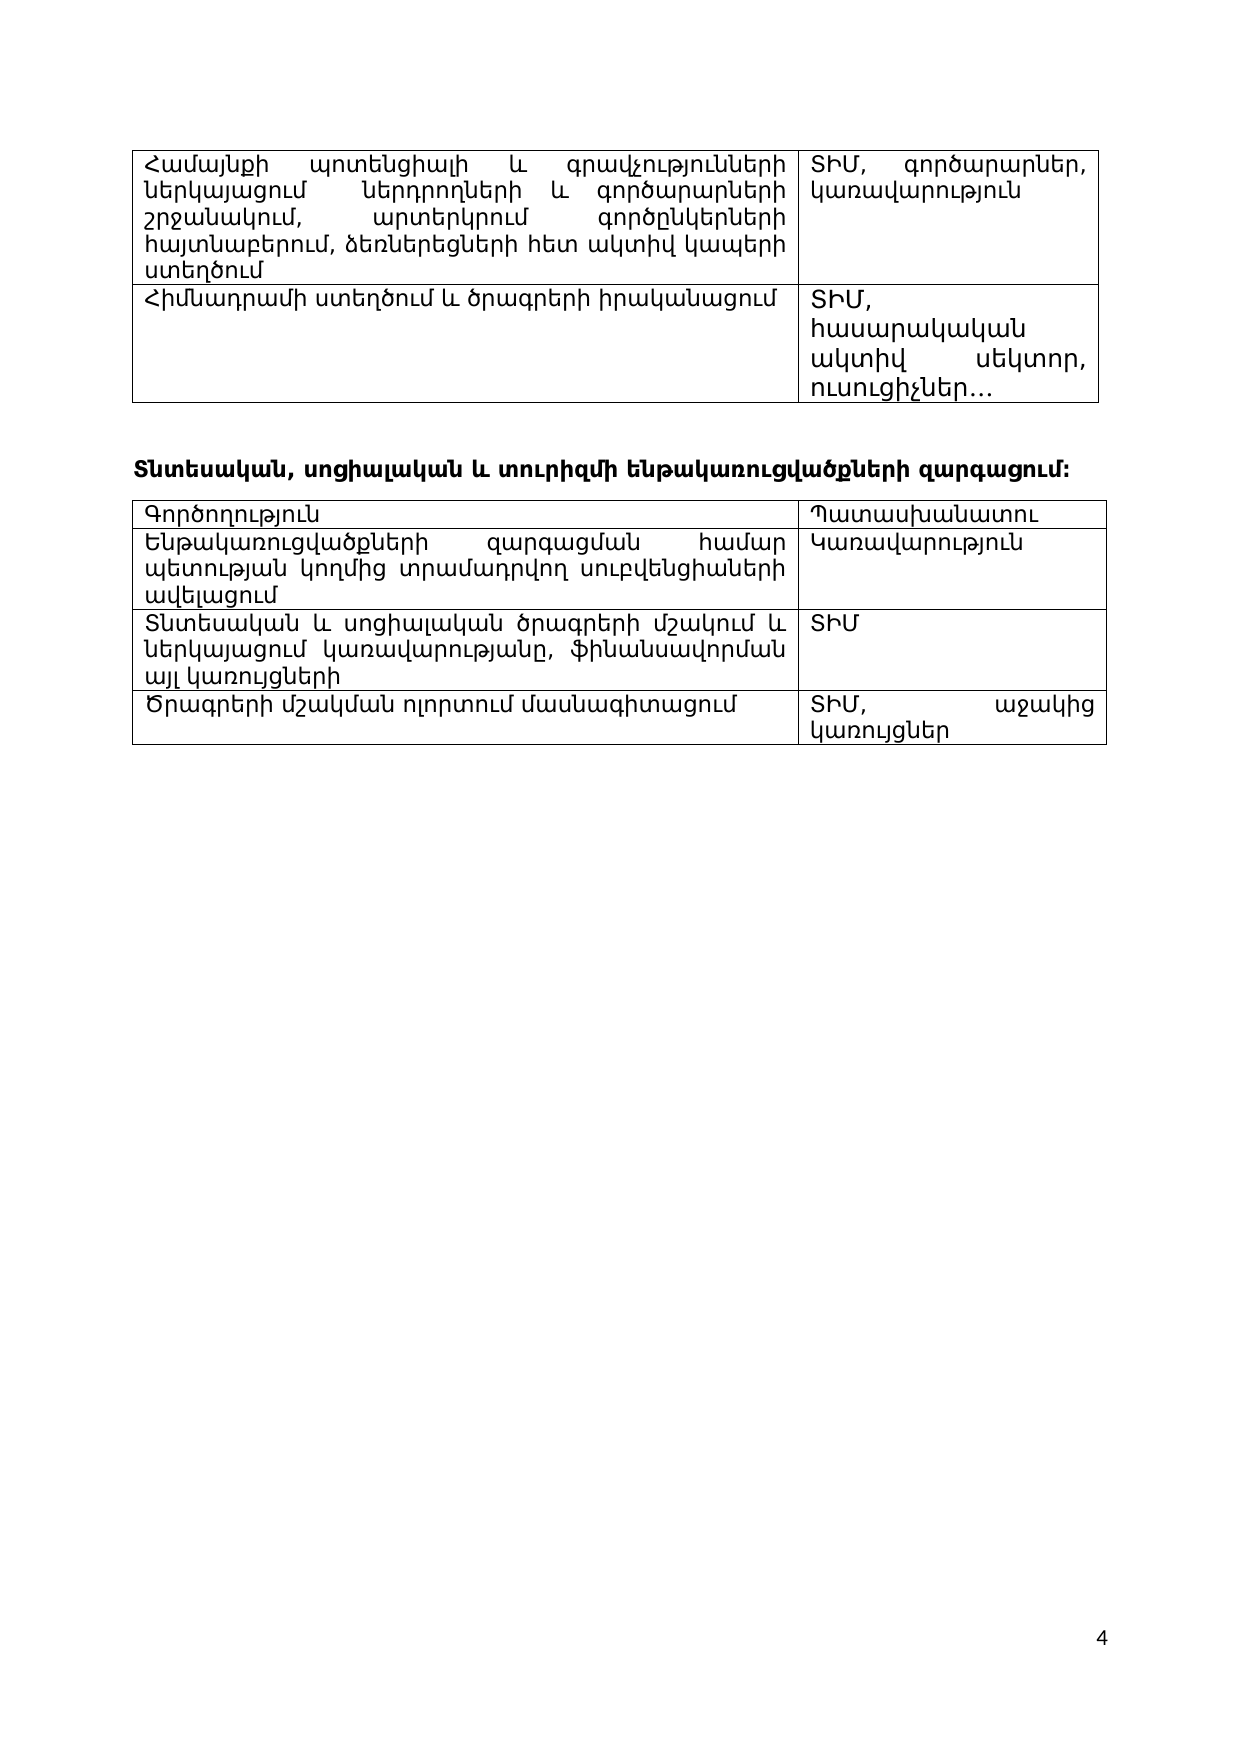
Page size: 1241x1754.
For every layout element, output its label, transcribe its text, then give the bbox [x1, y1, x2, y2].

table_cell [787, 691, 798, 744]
table_cell Կառավարություն [799, 529, 1106, 609]
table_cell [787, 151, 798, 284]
table_cell Հիմնադրամի ստեղծում և ծրագրերի իրականացում [133, 285, 798, 402]
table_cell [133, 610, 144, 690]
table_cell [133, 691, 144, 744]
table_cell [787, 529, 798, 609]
table_cell ՏԻՄ, գործարարներ, կառավարություն [799, 151, 1098, 284]
text Տնտեսական, սոցիալական և տուրիզմի ենթակառուցվածքների զարգացում։ [133, 457, 1107, 483]
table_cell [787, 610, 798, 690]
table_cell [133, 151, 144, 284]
table_cell ՏԻՄ [799, 610, 1106, 690]
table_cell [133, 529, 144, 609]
